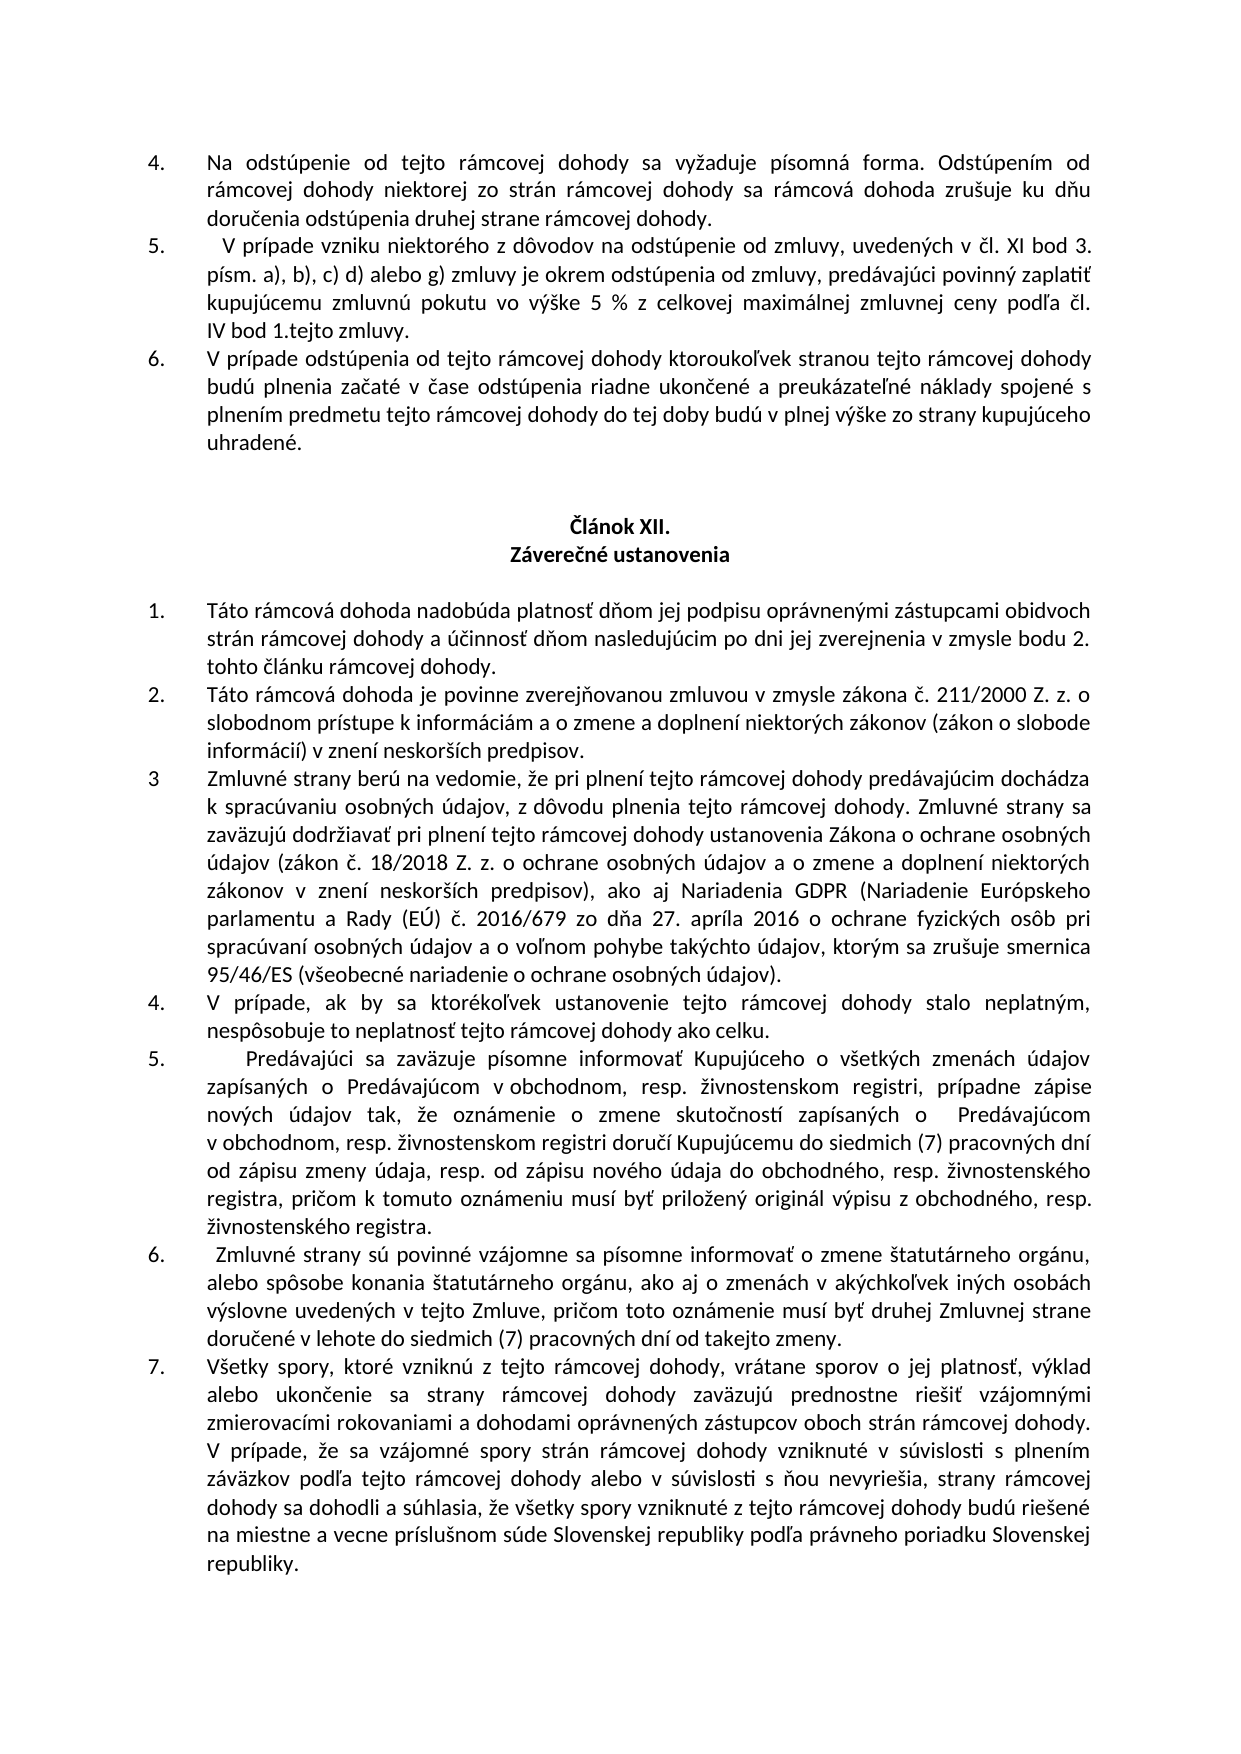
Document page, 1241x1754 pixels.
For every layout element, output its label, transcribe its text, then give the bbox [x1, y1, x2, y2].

text 6. Zmluvné strany sú povinné vzájomne sa písomne informovať o zmene štatutárneho orgánu, alebo spôsobe konania štatutárneho orgánu, ako aj o zmenách v akýchkoľvek iných osobách výslovne uvedených v tejto Zmluve, pričom toto oznámenie musí byť druhej Zmluvnej strane doručené v lehote do siedmich (7) pracovných dní od takejto zmeny. [148, 1240, 1093, 1352]
text 4. V prípade, ak by sa ktorékoľvek ustanovenie tejto rámcovej dohody stalo neplatným, nespôsobuje to neplatnosť tejto rámcovej dohody ako celku. [148, 988, 1093, 1044]
text 5. V prípade vzniku niektorého z dôvodov na odstúpenie od zmluvy, uvedených v čl. XI bod 3. písm. a), b), c) d) alebo g) zmluvy je okrem odstúpenia od zmluvy, predávajúci povinný zaplatiť kupujúcemu zmluvnú pokutu vo výške 5 % z celkovej maximálnej zmluvnej ceny podľa čl. IV bod 1.tejto zmluvy. [148, 232, 1093, 344]
text 2. Táto rámcová dohoda je povinne zverejňovanou zmluvou v zmysle zákona č. 211/2000 Z. z. o slobodnom prístupe k informáciám a o zmene a doplnení niektorých zákonov (zákon o slobode informácií) v znení neskorších predpisov. [148, 680, 1093, 764]
text 5. Predávajúci sa zaväzuje písomne informovať Kupujúceho o všetkých zmenách údajov zapísaných o Predávajúcom v obchodnom, resp. živnostenskom registri, prípadne zápise nových údajov tak, že oznámenie o zmene skutočností zapísaných o Predávajúcom v obchodnom, resp. živnostenskom registri doručí Kupujúcemu do siedmich (7) pracovných dní od zápisu zmeny údaja, resp. od zápisu nového údaja do obchodného, resp. živnostenského registra, pričom k tomuto oznámeniu musí byť priložený originál výpisu z obchodného, resp. živnostenského registra. [148, 1044, 1093, 1240]
text Článok XII. [148, 512, 1093, 540]
text 4. Na odstúpenie od tejto rámcovej dohody sa vyžaduje písomná forma. Odstúpením od rámcovej dohody niektorej zo strán rámcovej dohody sa rámcová dohoda zrušuje ku dňu doručenia odstúpenia druhej strane rámcovej dohody. [148, 148, 1093, 232]
text 7. Všetky spory, ktoré vzniknú z tejto rámcovej dohody, vrátane sporov o jej platnosť, výklad alebo ukončenie sa strany rámcovej dohody zaväzujú prednostne riešiť vzájomnými zmierovacími rokovaniami a dohodami oprávnených zástupcov oboch strán rámcovej dohody. V prípade, že sa vzájomné spory strán rámcovej dohody vzniknuté v súvislosti s plnením záväzkov podľa tejto rámcovej dohody alebo v súvislosti s ňou nevyriešia, strany rámcovej dohody sa dohodli a súhlasia, že všetky spory vzniknuté z tejto rámcovej dohody budú riešené na miestne a vecne príslušnom súde Slovenskej republiky podľa právneho poriadku Slovenskej republiky. [148, 1352, 1093, 1577]
text Záverečné ustanovenia [148, 540, 1093, 568]
text 6. V prípade odstúpenia od tejto rámcovej dohody ktoroukoľvek stranou tejto rámcovej dohody budú plnenia začaté v čase odstúpenia riadne ukončené a preukázateľné náklady spojené s plnením predmetu tejto rámcovej dohody do tej doby budú v plnej výške zo strany kupujúceho uhradené. [148, 344, 1093, 456]
text 3 Zmluvné strany berú na vedomie, že pri plnení tejto rámcovej dohody predávajúcim dochádza k spracúvaniu osobných údajov, z dôvodu plnenia tejto rámcovej dohody. Zmluvné strany sa zaväzujú dodržiavať pri plnení tejto rámcovej dohody ustanovenia Zákona o ochrane osobných údajov (zákon č. 18/2018 Z. z. o ochrane osobných údajov a o zmene a doplnení niektorých zákonov v znení neskorších predpisov), ako aj Nariadenia GDPR (Nariadenie Európskeho parlamentu a Rady (EÚ) č. 2016/679 zo dňa 27. apríla 2016 o ochrane fyzických osôb pri spracúvaní osobných údajov a o voľnom pohybe takýchto údajov, ktorým sa zrušuje smernica 95/46/ES (všeobecné nariadenie o ochrane osobných údajov). [148, 764, 1093, 988]
text 1. Táto rámcová dohoda nadobúda platnosť dňom jej podpisu oprávnenými zástupcami obidvoch strán rámcovej dohody a účinnosť dňom nasledujúcim po dni jej zverejnenia v zmysle bodu 2. tohto článku rámcovej dohody. [148, 596, 1093, 680]
